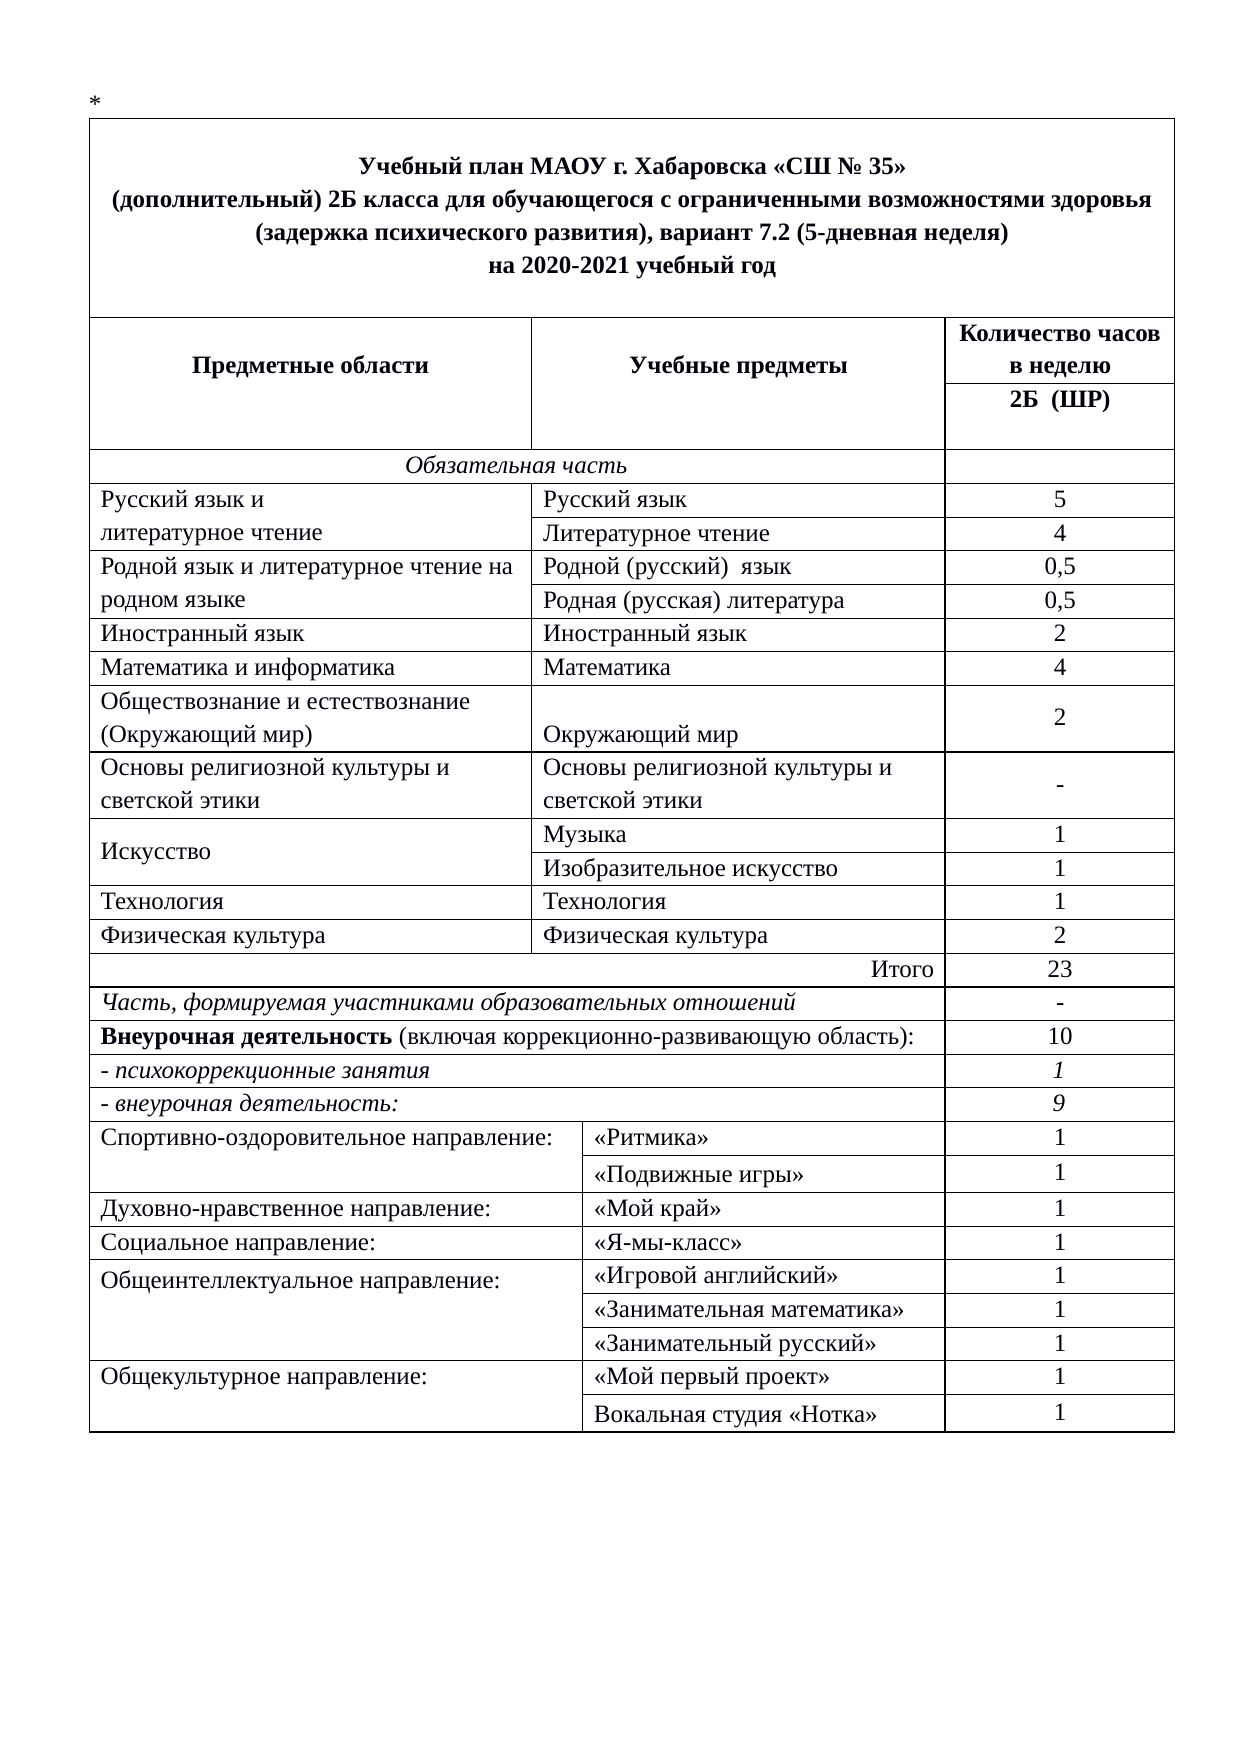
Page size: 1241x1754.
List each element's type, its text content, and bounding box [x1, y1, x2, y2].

table_cell Итого [90, 954, 944, 986]
table_cell 1 [946, 1193, 1174, 1226]
table_cell 1 [946, 1122, 1174, 1154]
table_cell 1 [946, 1260, 1174, 1293]
table_cell Общеинтеллектуальное направление: [90, 1260, 582, 1360]
table_cell Математика [532, 652, 944, 685]
table_cell 4 [946, 652, 1174, 685]
table_cell - [946, 753, 1174, 818]
table_header Учебный план МАОУ г. Хабаровска «СШ № 35» (дополнительный) 2Б класса для обучающегося с ограниченными возможностями здоровья (задержка психического развития), вариант 7.2 (5-дневная неделя) на 2020-2021 учебный год [90, 119, 1174, 317]
table_cell «Занимательный русский» [583, 1328, 944, 1360]
table_cell 1 [946, 1328, 1174, 1360]
table_cell Вокальная студия «Нотка» [583, 1395, 944, 1431]
table_cell Духовно-нравственное направление: [90, 1193, 582, 1226]
table_cell 1 [946, 886, 1174, 919]
table_cell «Ритмика» [583, 1122, 944, 1154]
table_cell 1 [946, 1055, 1174, 1087]
table_cell «Мой первый проект» [583, 1361, 944, 1394]
table_cell 2 [946, 686, 1174, 751]
table_cell Родной язык и литературное чтение на родном языке [90, 551, 531, 617]
table_cell 2 [946, 619, 1174, 651]
table_cell 1 [946, 1227, 1174, 1259]
table_cell Физическая культура [532, 920, 944, 953]
table_cell Математика и информатика [90, 652, 531, 685]
table_cell Обществознание и естествознание (Окружающий мир) [90, 686, 531, 751]
table_cell Родная (русская) литература [532, 585, 944, 617]
table_cell Учебные предметы [532, 318, 944, 449]
table_cell Количество часов в неделю [946, 318, 1174, 383]
table_cell 1 [946, 853, 1174, 885]
table_cell - внеурочная деятельность: [90, 1088, 944, 1121]
table_cell 2 [946, 920, 1174, 953]
table_cell «Занимательная математика» [583, 1294, 944, 1327]
table_cell 2Б (ШР) [946, 384, 1174, 449]
table_cell Изобразительное искусство [532, 853, 944, 885]
table_cell Социальное направление: [90, 1227, 582, 1259]
text * [89, 89, 1152, 117]
table_cell «Я-мы-класс» [583, 1227, 944, 1259]
table_cell Общекультурное направление: [90, 1361, 582, 1431]
table_cell Иностранный язык [90, 619, 531, 651]
table_cell 1 [946, 1156, 1174, 1192]
table_cell Основы религиозной культуры и светской этики [90, 753, 531, 818]
table_cell Основы религиозной культуры и светской этики [532, 753, 944, 818]
table_cell «Игровой английский» [583, 1260, 944, 1293]
table_cell 10 [946, 1021, 1174, 1054]
table_cell 0,5 [946, 585, 1174, 617]
table_cell 23 [946, 954, 1174, 986]
table_cell - [946, 988, 1174, 1020]
table_cell Русский язык [532, 484, 944, 517]
table_cell 0,5 [946, 551, 1174, 584]
table_cell Технология [532, 886, 944, 919]
table_cell 1 [946, 1361, 1174, 1394]
table_cell Литературное чтение [532, 518, 944, 550]
table_cell - психокоррекционные занятия [90, 1055, 944, 1087]
table_cell 1 [946, 1395, 1174, 1431]
table_cell 1 [946, 1294, 1174, 1327]
table_cell Предметные области [90, 318, 531, 449]
table_cell Спортивно-оздоровительное направление: [90, 1122, 582, 1192]
table_cell 1 [946, 819, 1174, 852]
table_cell 9 [946, 1088, 1174, 1121]
table_cell Обязательная часть [90, 450, 944, 483]
table_cell Искусство [90, 819, 531, 885]
table_cell «Подвижные игры» [583, 1156, 944, 1192]
table_cell Музыка [532, 819, 944, 852]
table_cell Русский язык и литературное чтение [90, 484, 531, 550]
table_cell 4 [946, 518, 1174, 550]
table_cell «Мой край» [583, 1193, 944, 1226]
table_cell Часть, формируемая участниками образовательных отношений [90, 988, 944, 1020]
table_cell Родной (русский) язык [532, 551, 944, 584]
table_cell Технология [90, 886, 531, 919]
table_cell Физическая культура [90, 920, 531, 953]
table_cell Внеурочная деятельность (включая коррекционно-развивающую область): [90, 1021, 944, 1054]
table_cell Окружающий мир [532, 686, 944, 751]
table_cell [946, 450, 1174, 483]
table_cell 5 [946, 484, 1174, 517]
table_cell Иностранный язык [532, 619, 944, 651]
